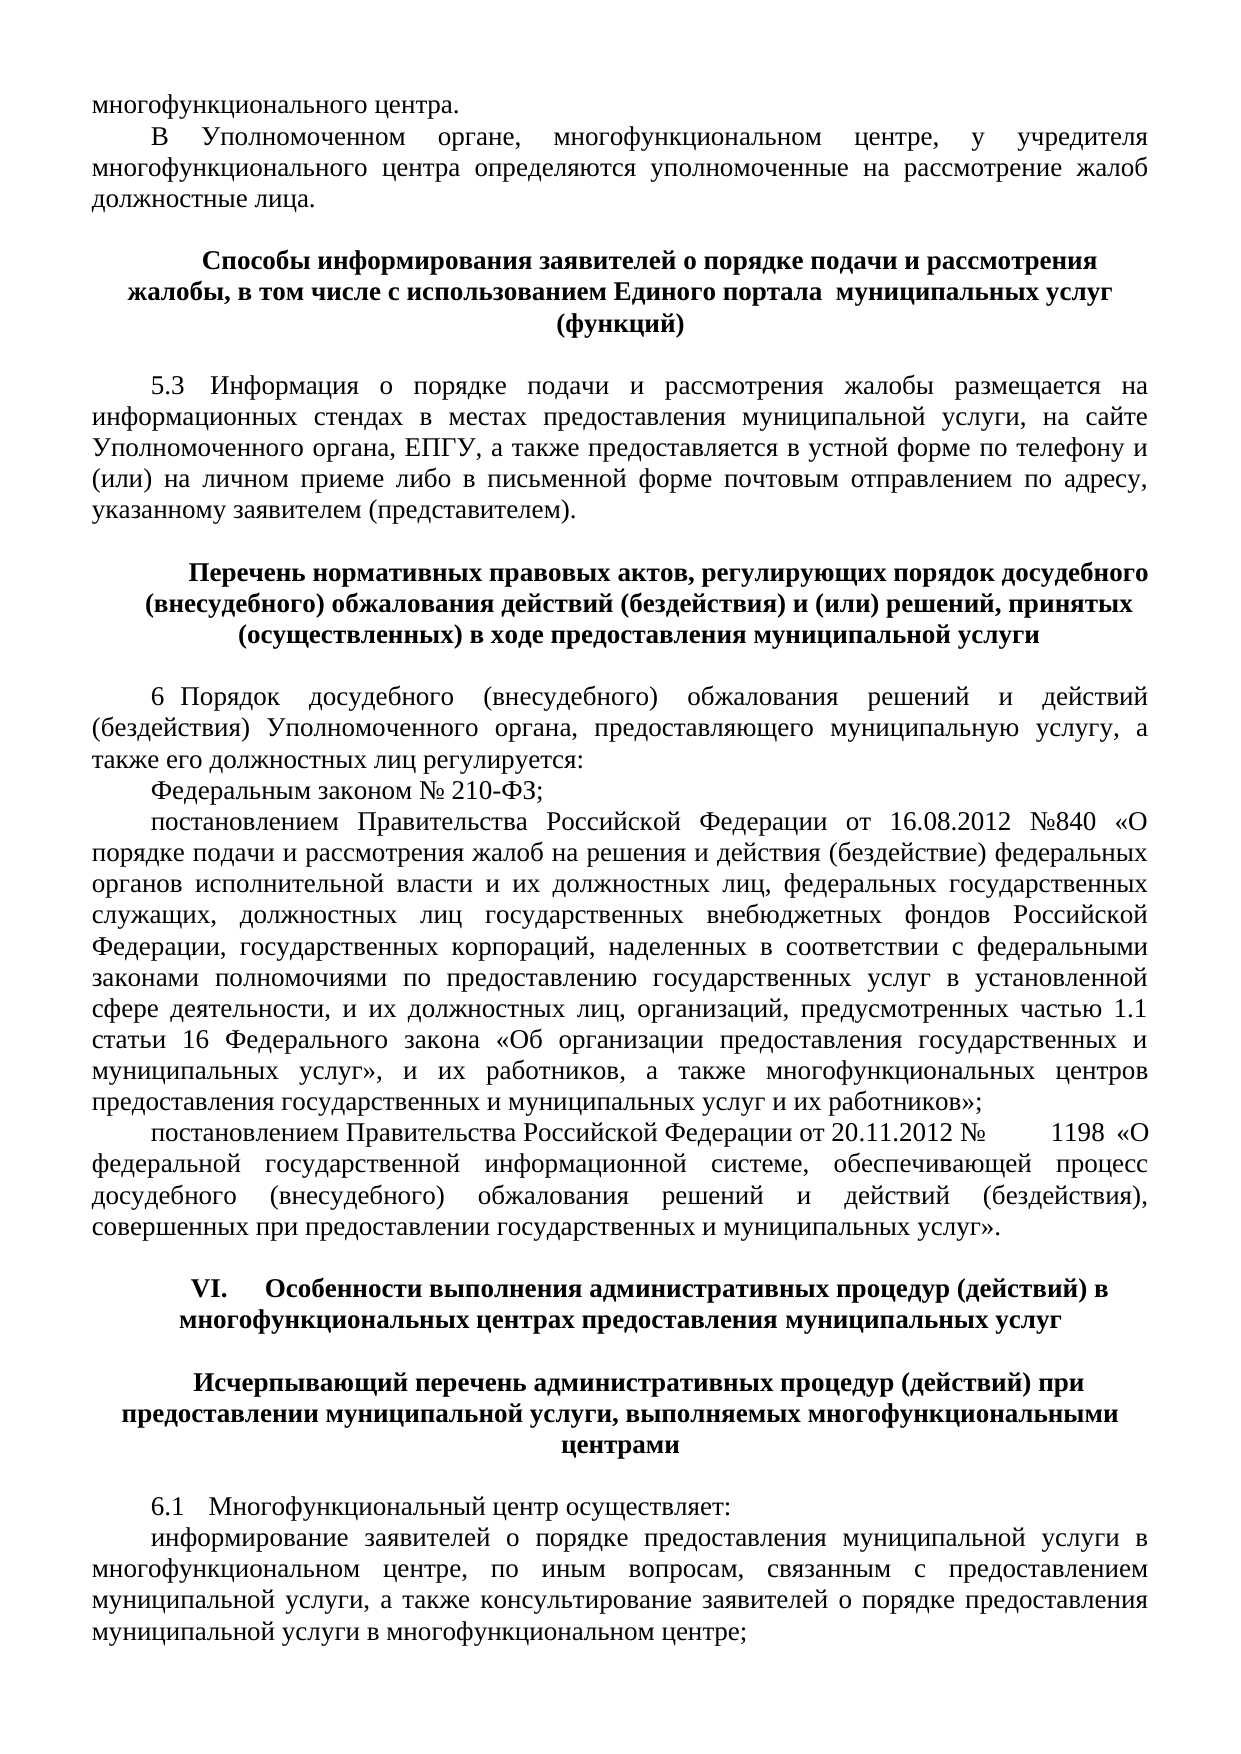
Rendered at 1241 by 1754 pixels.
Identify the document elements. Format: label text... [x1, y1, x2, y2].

text постановлением Правительства Российской Федерации от 16.08.2012 №840 «О порядке подачи и рассмотрения жалоб на решения и действия (бездействие) федеральных органов исполнительной власти и их должностных лиц, федеральных государственных служащих, должностных лиц государственных внебюджетных фондов Российской Федерации, государственных корпораций, наделенных в соответствии с федеральными законами полномочиями по предоставлению государственных услуг в установленной сфере деятельности, и их должностных лиц, организаций, предусмотренных частью 1.1 статьи 16 Федерального закона «Об организации предоставления государственных и муниципальных услуг», и их работников, а также многофункциональных центров предоставления государственных и муниципальных услуг и их работников»; [92, 805, 1149, 1116]
text Способы информирования заявителей о порядке подачи и рассмотрения жалобы, в том числе с использованием Единого портала муниципальных услуг (функций) [92, 244, 1149, 338]
list Информация о порядке подачи и рассмотрения жалобы размещается на информационных стендах в местах предоставления муниципальной услуги, на сайте Уполномоченного органа, ЕПГУ, а также предоставляется в устной форме по телефону и (или) на личном приеме либо в письменной форме почтовым отправлением по адресу, указанному заявителем (представителем). [92, 369, 1149, 525]
list Порядок досудебного (внесудебного) обжалования решений и действий (бездействия) Уполномоченного органа, предоставляющего муниципальную услугу, а также его должностных лиц регулируется: [92, 680, 1149, 774]
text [92, 89, 1149, 120]
list Особенности выполнения административных процедур (действий) в многофункциональных центрах предоставления муниципальных услуг [92, 1272, 1149, 1334]
text Федеральным законом № 210-ФЗ; [92, 774, 1149, 805]
text Исчерпывающий перечень административных процедур (действий) при предоставлении муниципальной услуги, выполняемых многофункциональными центрами [92, 1366, 1149, 1459]
text информирование заявителей о порядке предоставления муниципальной услуги в многофункциональном центре, по иным вопросам, связанным с предоставлением муниципальной услуги, а также консультирование заявителей о порядке предоставления муниципальной услуги в многофункциональном центре; [92, 1521, 1149, 1646]
list Многофункциональный центр осуществляет: [92, 1490, 1149, 1521]
text постановлением Правительства Российской Федерации от 20.11.2012 № 1198 «О федеральной государственной информационной системе, обеспечивающей процесс досудебного (внесудебного) обжалования решений и действий (бездействия), совершенных при предоставлении государственных и муниципальных услуг». [92, 1116, 1149, 1241]
text В Уполномоченном органе, многофункциональном центре, у учредителя многофункционального центра определяются уполномоченные на рассмотрение жалоб должностные лица. [92, 120, 1149, 213]
text Перечень нормативных правовых актов, регулирующих порядок досудебного (внесудебного) обжалования действий (бездействия) и (или) решений, принятых (осуществленных) в ходе предоставления муниципальной услуги [129, 556, 1149, 649]
